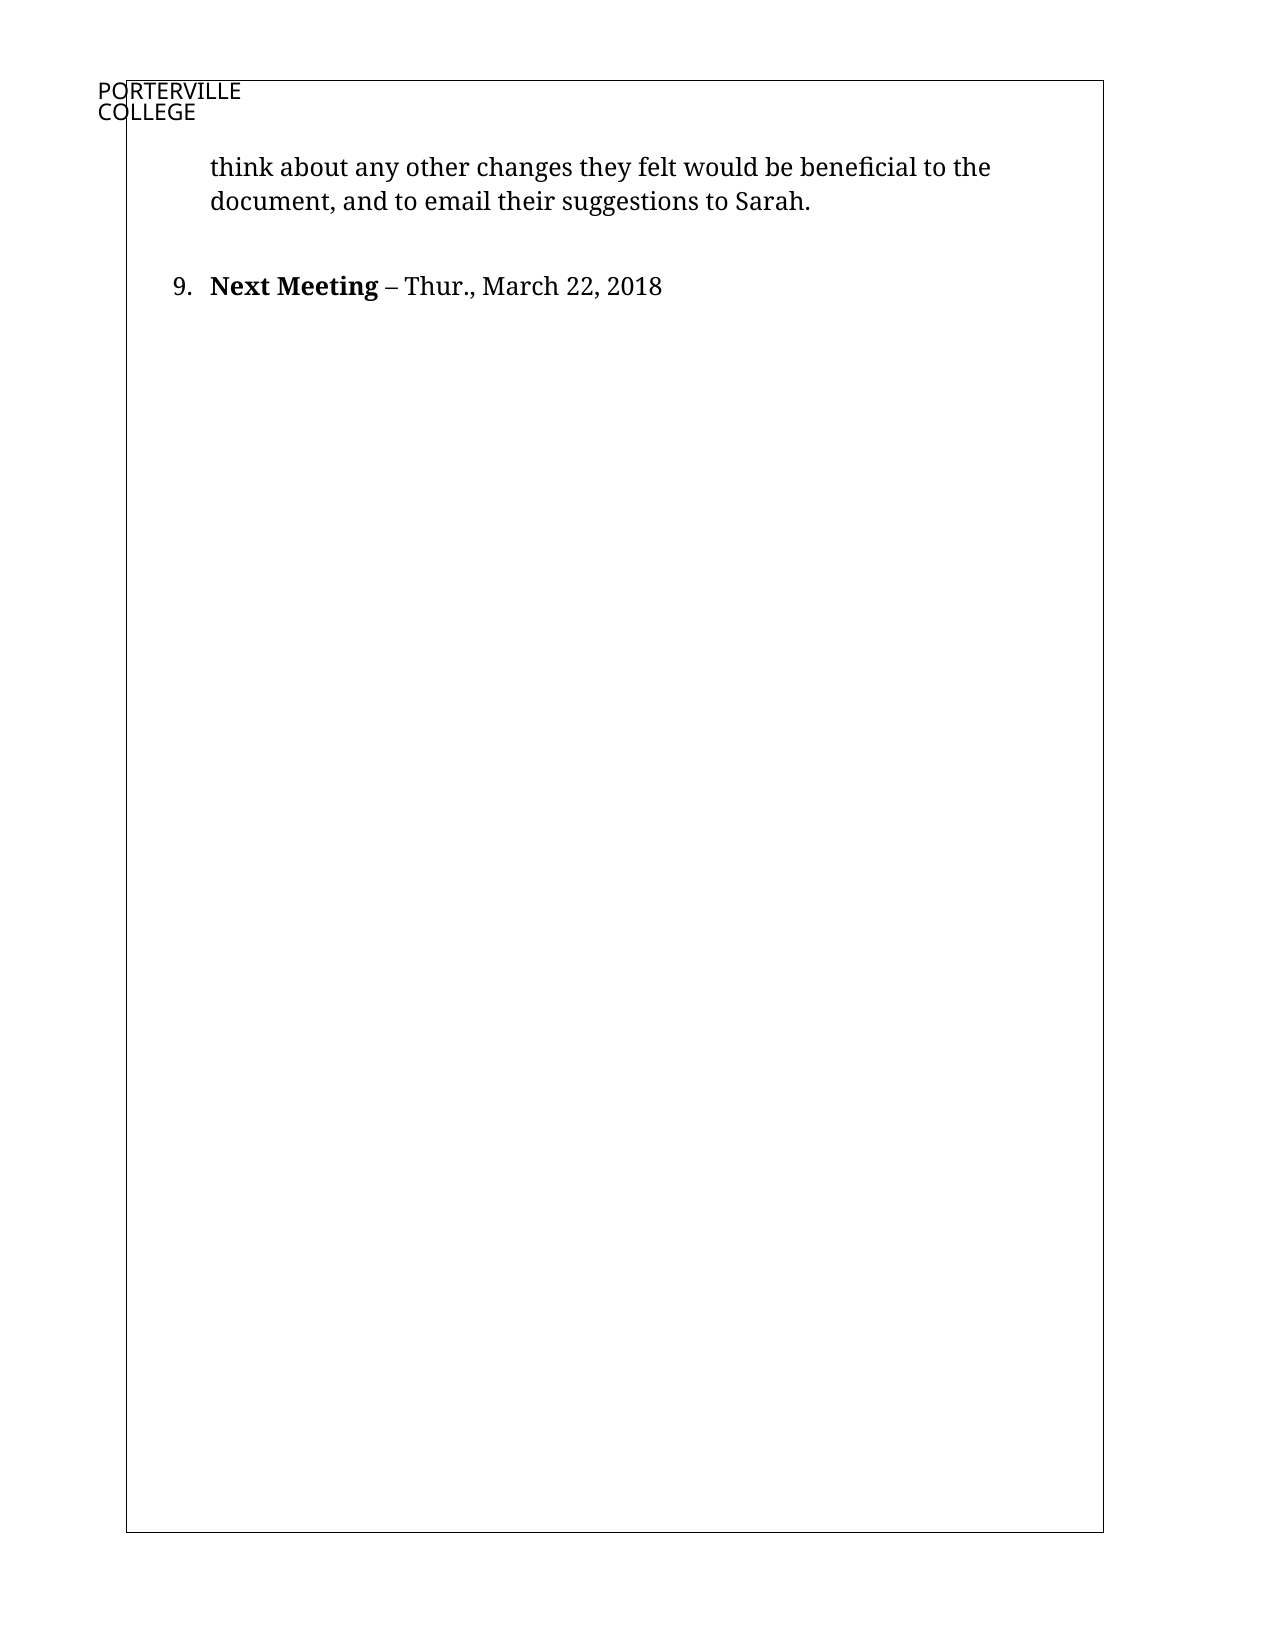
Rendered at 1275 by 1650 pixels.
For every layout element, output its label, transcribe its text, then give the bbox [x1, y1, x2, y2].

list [172, 150, 1095, 218]
list Next Meeting – Thur., March 22, 2018 [172, 268, 1095, 302]
